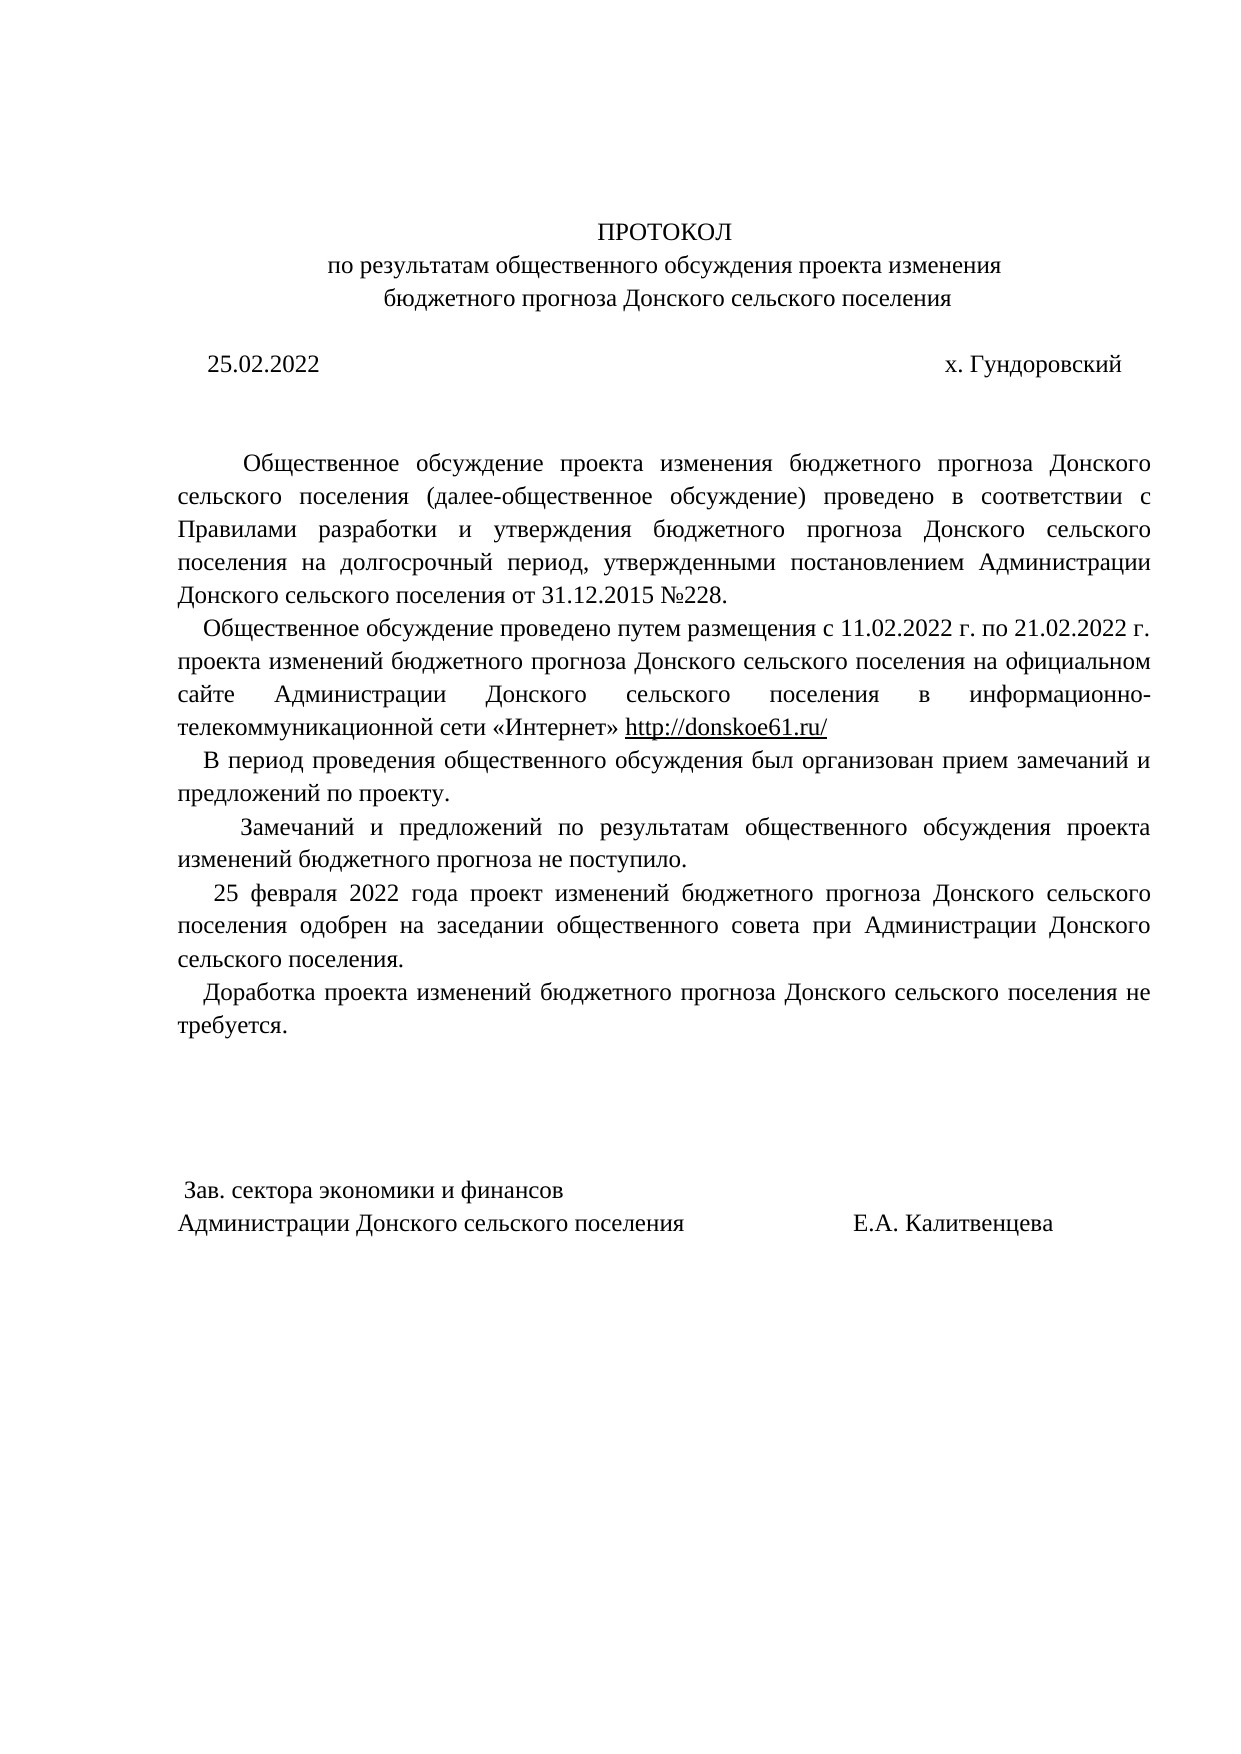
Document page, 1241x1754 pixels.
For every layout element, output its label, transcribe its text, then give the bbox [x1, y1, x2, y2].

text Доработка проекта изменений бюджетного прогноза Донского сельского поселения не требуется. [177, 977, 1152, 1038]
text Замечаний и предложений по результатам общественного обсуждения проекта изменений бюджетного прогноза не поступило. [177, 812, 1152, 873]
text Общественное обсуждение проведено путем размещения с 11.02.2022 г. по 21.02.2022 г. проекта изменений бюджетного прогноза Донского сельского поселения на официальном сайте Администрации Донского сельского поселения в информационно-телекоммуникационной сети «Интернет» http://donskoe61.ru/ [177, 613, 1152, 741]
text Зав. сектора экономики и финансов [177, 1175, 1152, 1203]
text 25.02.2022 х. Гундоровский [177, 349, 1152, 378]
text ПРОТОКОЛ [177, 217, 1152, 246]
text В период проведения общественного обсуждения был организован прием замечаний и предложений по проекту. [177, 746, 1152, 807]
text Общественное обсуждение проекта изменения бюджетного прогноза Донского сельского поселения (далее-общественное обсуждение) проведено в соответствии с Правилами разработки и утверждения бюджетного прогноза Донского сельского поселения на долгосрочный период, утвержденными постановлением Администрации Донского сельского поселения от 31.12.2015 №228. [177, 448, 1152, 609]
text по результатам общественного обсуждения проекта изменения [177, 250, 1152, 279]
text Администрации Донского сельского поселения Е.А. Калитвенцева [177, 1208, 1152, 1237]
text 25 февраля 2022 года проект изменений бюджетного прогноза Донского сельского поселения одобрен на заседании общественного совета при Администрации Донского сельского поселения. [177, 878, 1152, 972]
text бюджетного прогноза Донского сельского поселения [177, 283, 1152, 312]
